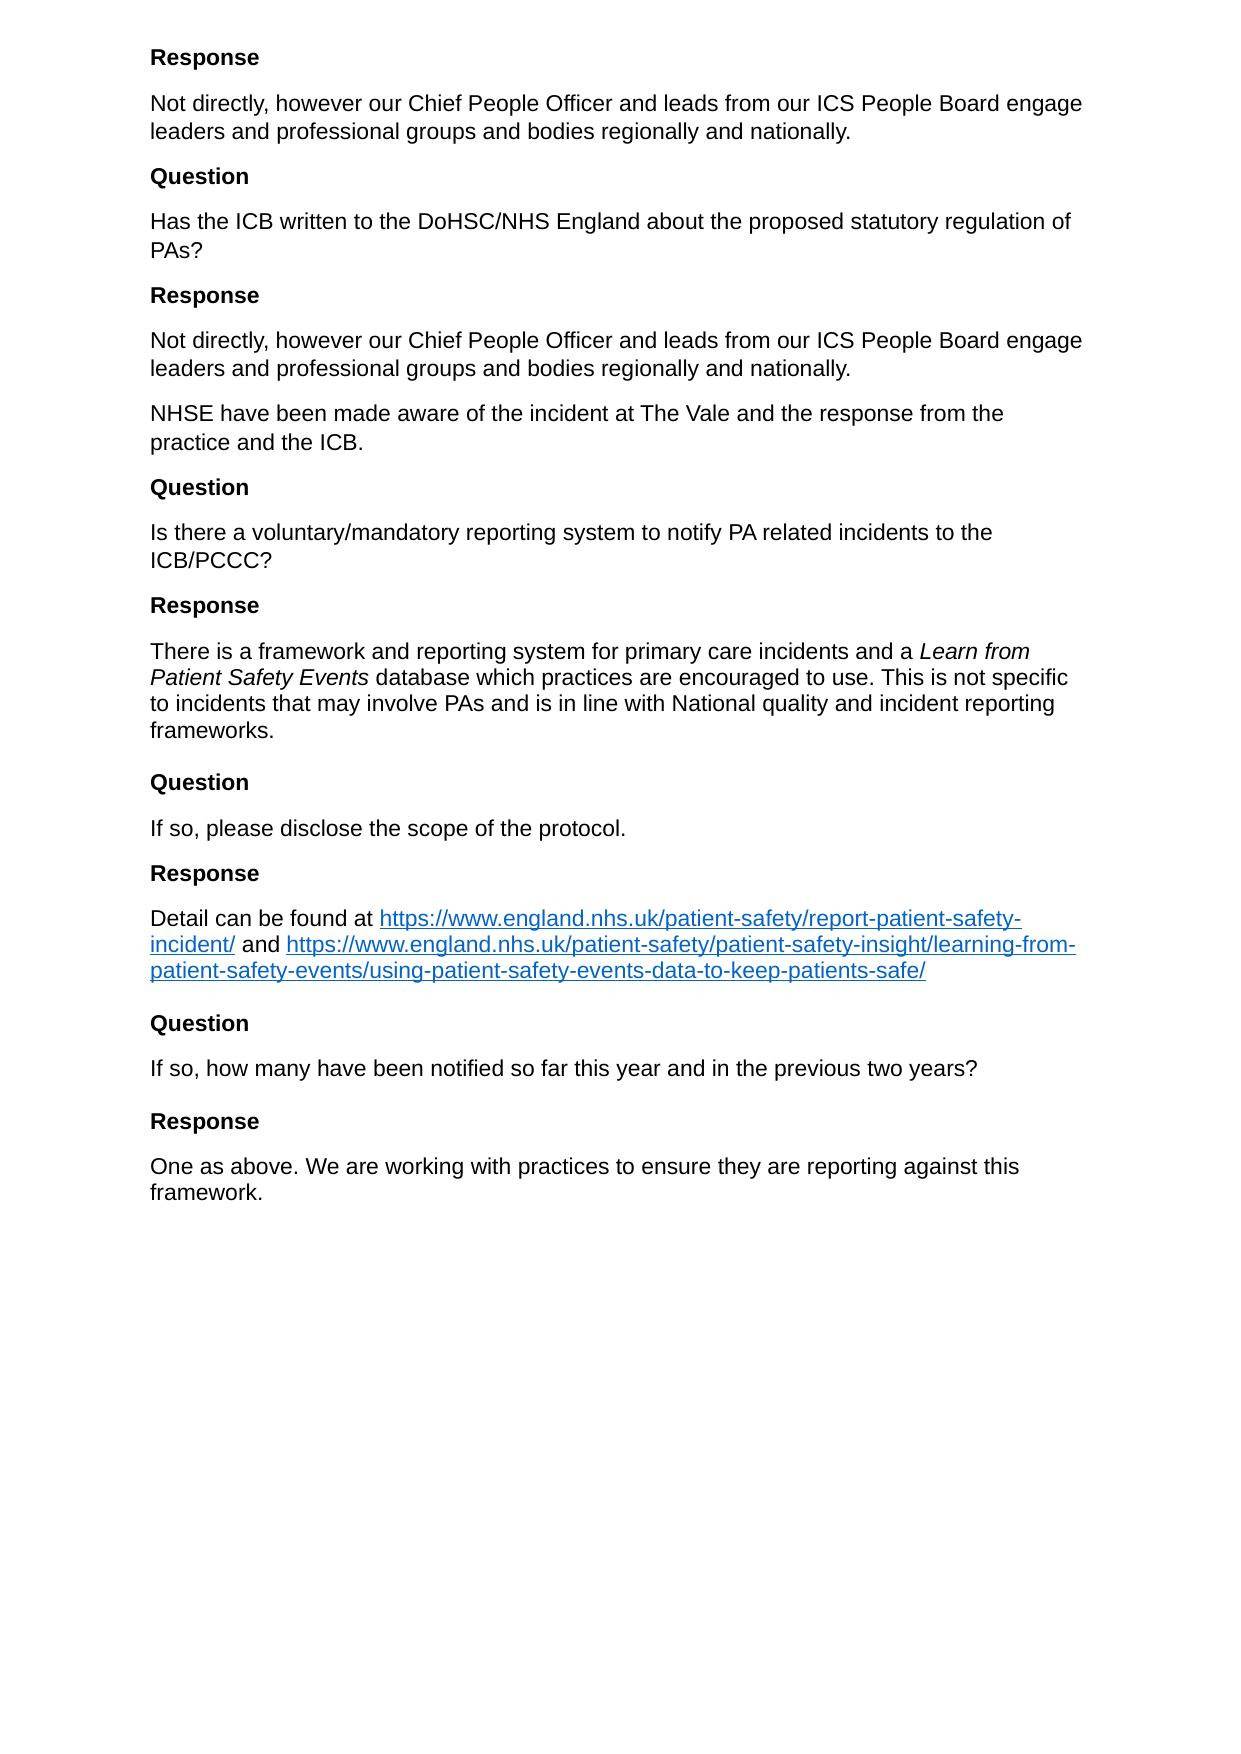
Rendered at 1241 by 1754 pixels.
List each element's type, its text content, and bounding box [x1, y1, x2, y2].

text Has the ICB written to the DoHSC/NHS England about the proposed statutory regulation of PAs? [150, 208, 1090, 263]
text Question [150, 1010, 1090, 1036]
text Response [150, 592, 1090, 619]
text If so, how many have been notified so far this year and in the previous two years? [150, 1055, 1090, 1082]
text Response [150, 1108, 1090, 1134]
text Question [150, 163, 1090, 189]
text Not directly, however our Chief People Officer and leads from our ICS People Board engage leaders and professional groups and bodies regionally and nationally. [150, 89, 1090, 144]
text If so, please disclose the scope of the protocol. [150, 814, 1090, 841]
text NHSE have been made aware of the incident at The Vale and the response from the practice and the ICB. [150, 400, 1090, 455]
text Detail can be found at https://www.england.nhs.uk/patient-safety/report-patient-safety-incident/ and https://www.england.nhs.uk/patient-safety/patient-safety-insight/learning-from-patient-safety-events/using-patient-safety-events-data-to-keep-patients-safe/ [150, 905, 1090, 984]
text Response [150, 44, 1090, 71]
text There is a framework and reporting system for primary care incidents and a Learn from Patient Safety Events database which practices are encouraged to use. This is not specific to incidents that may involve PAs and is in line with National quality and incident reporting frameworks. [150, 638, 1090, 743]
text One as above. We are working with practices to ensure they are reporting against this framework. [150, 1153, 1090, 1206]
text Question [150, 769, 1090, 796]
text Is there a voluntary/mandatory reporting system to notify PA related incidents to the ICB/PCCC? [150, 519, 1090, 574]
text Response [150, 282, 1090, 308]
text Response [150, 859, 1090, 886]
text Not directly, however our Chief People Officer and leads from our ICS People Board engage leaders and professional groups and bodies regionally and nationally. [150, 327, 1090, 382]
text Question [150, 474, 1090, 500]
